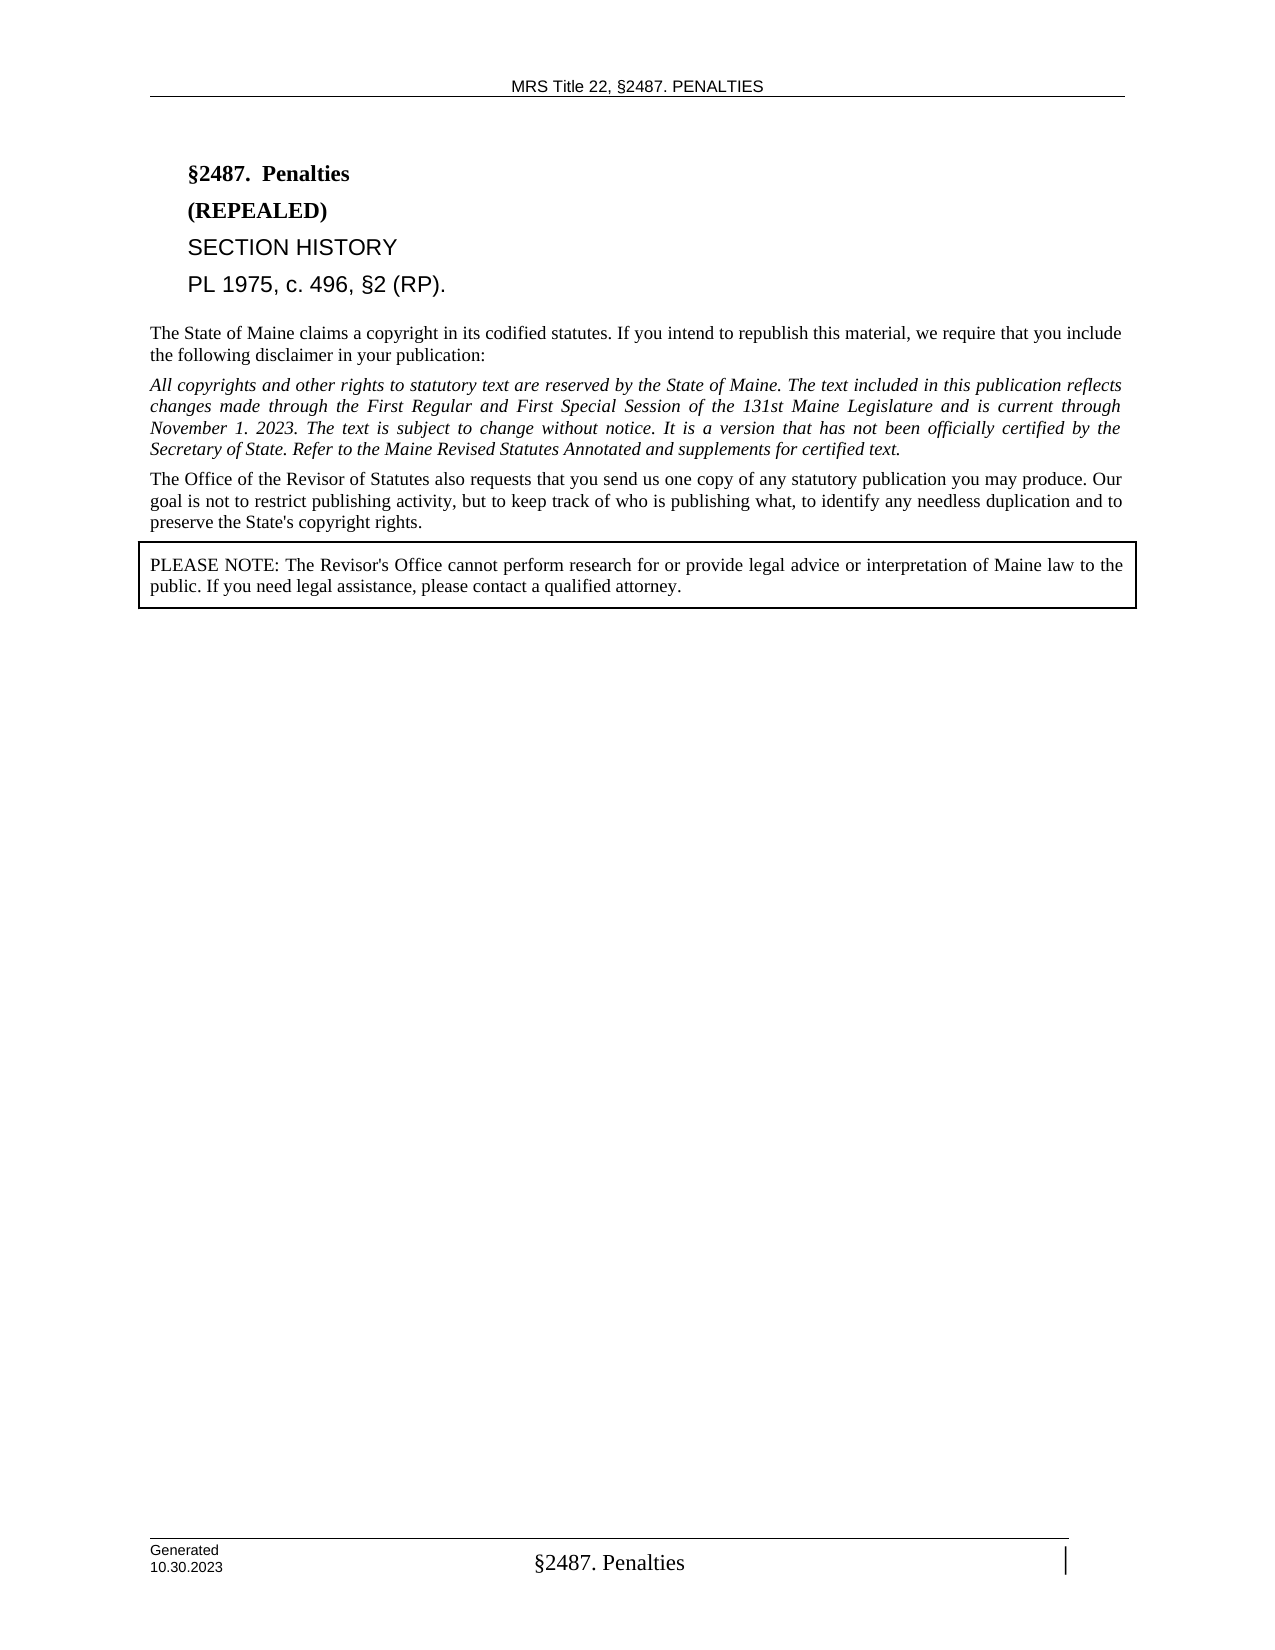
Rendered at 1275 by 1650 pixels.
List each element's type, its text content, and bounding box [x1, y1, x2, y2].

text SECTION HISTORY [187, 234, 1125, 260]
text §2487. Penalties [187, 160, 1125, 187]
text All copyrights and other rights to statutory text are reserved by the State of Maine. The text included in this publication reflects changes made through the First Regular and First Special Session of the 131st Maine Legislature and is current through November 1. 2023 . The text is subject to change without notice. It is a version that has not been officially certified by the Secretary of State. Refer to the Maine Revised Statutes Annotated and supplements for certified text. [150, 373, 1125, 460]
text (REPEALED) [187, 197, 1125, 223]
text The Office of the Revisor of Statutes also requests that you send us one copy of any statutory publication you may produce. Our goal is not to restrict publishing activity, but to keep track of who is publishing what, to identify any needless duplication and to preserve the State's copyright rights. [150, 468, 1125, 533]
text The State of Maine claims a copyright in its codified statutes. If you intend to republish this material, we require that you include the following disclaimer in your publication: [150, 322, 1125, 365]
text PL 1975, c. 496, §2 (RP). [187, 271, 1125, 297]
text PLEASE NOTE: The Revisor's Office cannot perform research for or provide legal advice or interpretation of Maine law to the public. If you need legal assistance, please contact a qualified attorney. [140, 543, 1135, 607]
